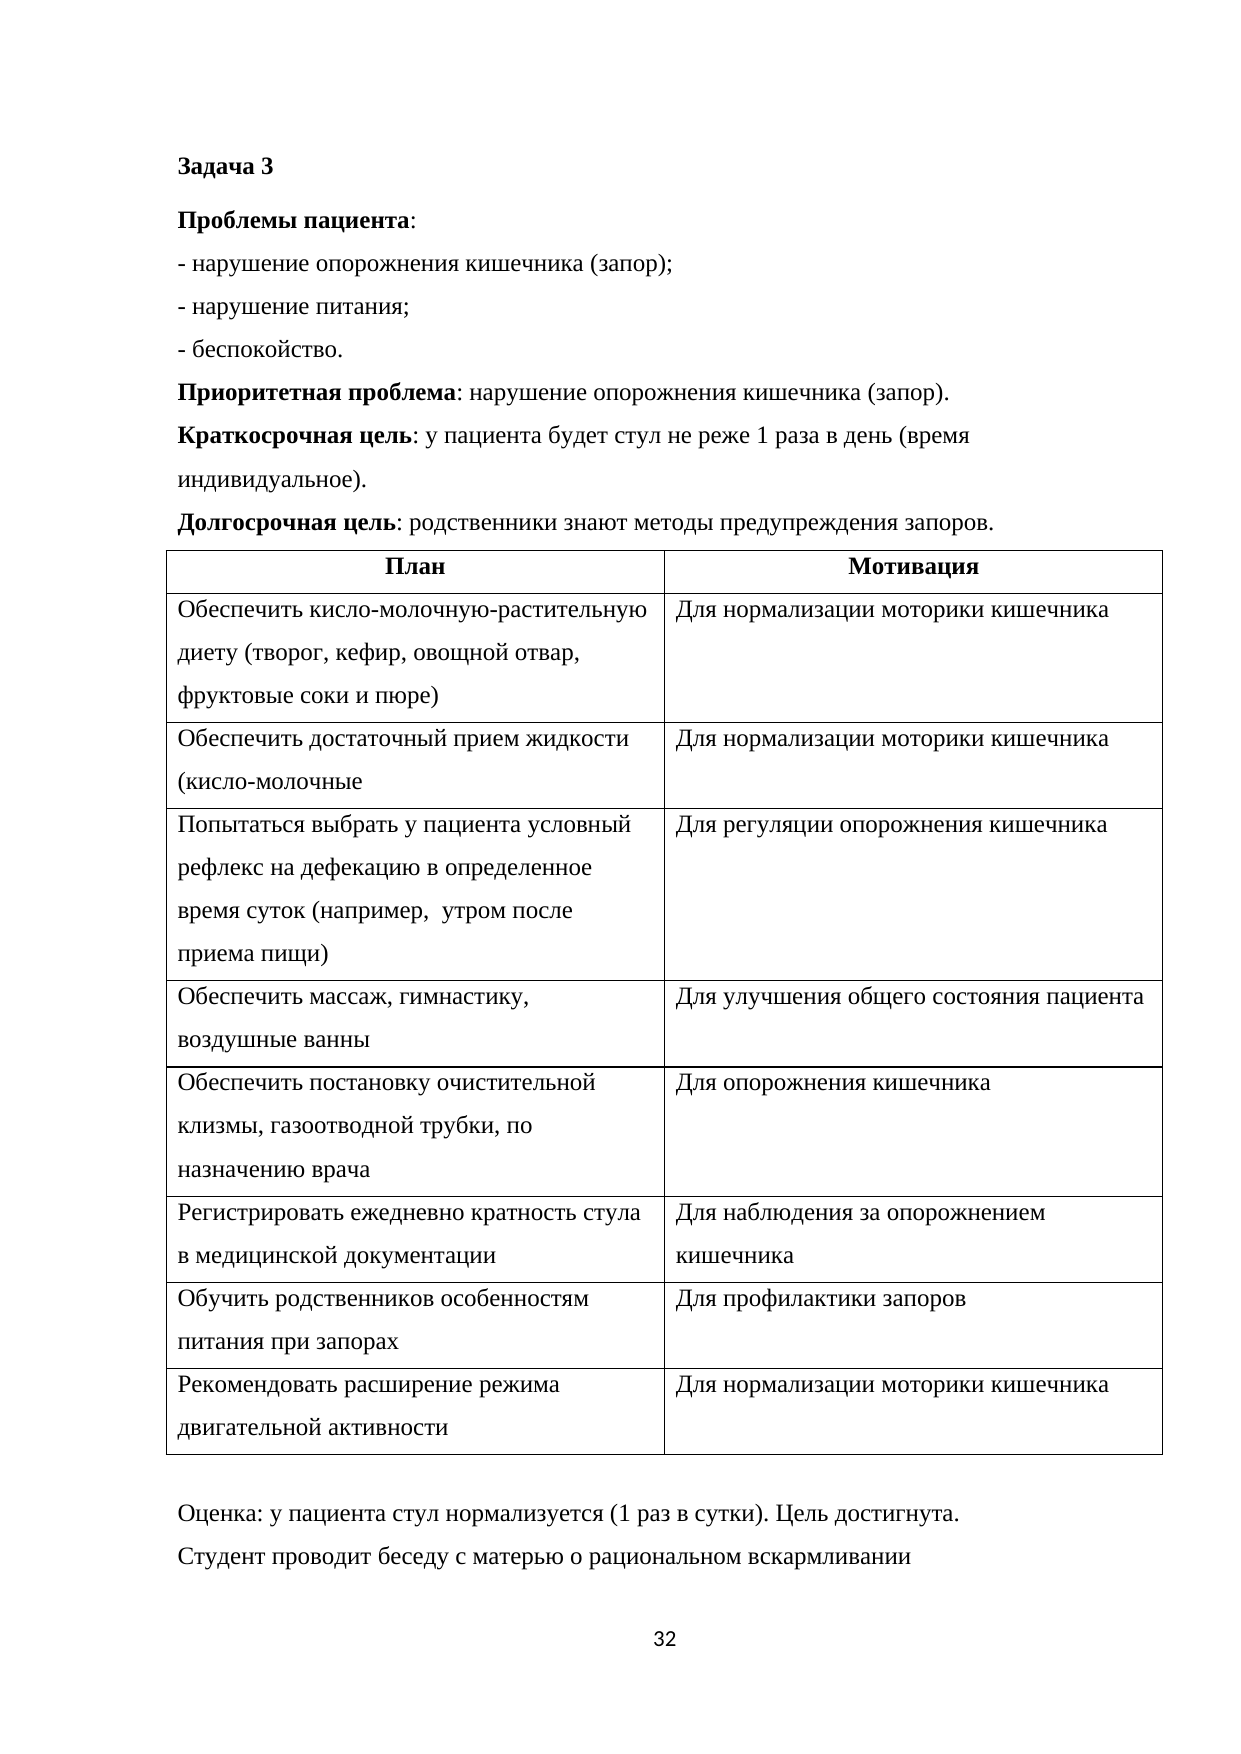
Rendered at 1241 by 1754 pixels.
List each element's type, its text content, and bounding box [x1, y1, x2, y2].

text Приоритетная проблема: нарушение опорожнения кишечника (запор). [177, 377, 1152, 406]
table_header Мотивация [665, 551, 1162, 593]
table_cell Обеспечить постановку очистительной клизмы, газоотводной трубки, по назначению врача [167, 1068, 664, 1196]
text - нарушение питания; [177, 291, 1152, 320]
table_cell Для нормализации моторики кишечника [665, 723, 1162, 808]
table_cell Для наблюдения за опорожнением кишечника [665, 1197, 1162, 1282]
table_cell Рекомендовать расширение режима двигательной активности [167, 1369, 664, 1454]
list Оценка: у пациента стул нормализуется (1 раз в сутки). Цель достигнута. [177, 1498, 1152, 1527]
table_header План [167, 551, 664, 593]
table_cell Для опорожнения кишечника [665, 1068, 1162, 1196]
text Краткосрочная цель: у пациента будет стул не реже 1 раза в день (время индивидуальное). [177, 421, 1152, 492]
table_cell Для нормализации моторики кишечника [665, 1369, 1162, 1454]
table_cell Для нормализации моторики кишечника [665, 594, 1162, 722]
table_cell Обеспечить достаточный прием жидкости (кисло-молочные [167, 723, 664, 808]
list Студент проводит беседу с матерью о рациональном вскармливании [162, 1541, 1152, 1570]
text Проблемы пациента: [177, 205, 1152, 234]
table_cell Обеспечить массаж, гимнастику, воздушные ванны [167, 981, 664, 1066]
text - беспокойство. [177, 334, 1152, 363]
text - нарушение опорожнения кишечника (запор); [177, 248, 1152, 277]
table_cell Для улучшения общего состояния пациента [665, 981, 1162, 1066]
table_cell Попытаться выбрать у пациента условный рефлекс на дефекацию в определенное время суток (например, утром после приема пищи) [167, 809, 664, 980]
table_cell Обучить родственников особенностям питания при запорах [167, 1283, 664, 1368]
table_cell Для профилактики запоров [665, 1283, 1162, 1368]
table_cell Для регуляции опорожнения кишечника [665, 809, 1162, 980]
table_cell Регистрировать ежедневно кратность стула в медицинской документации [167, 1197, 664, 1282]
text Долгосрочная цель: родственники знают методы предупреждения запоров. [177, 507, 1152, 536]
table_cell Обеспечить кисло-молочную-растительную диету (творог, кефир, овощной отвар, фруктовые соки и пюре) [167, 594, 664, 722]
list Задача 3 [177, 151, 1152, 180]
